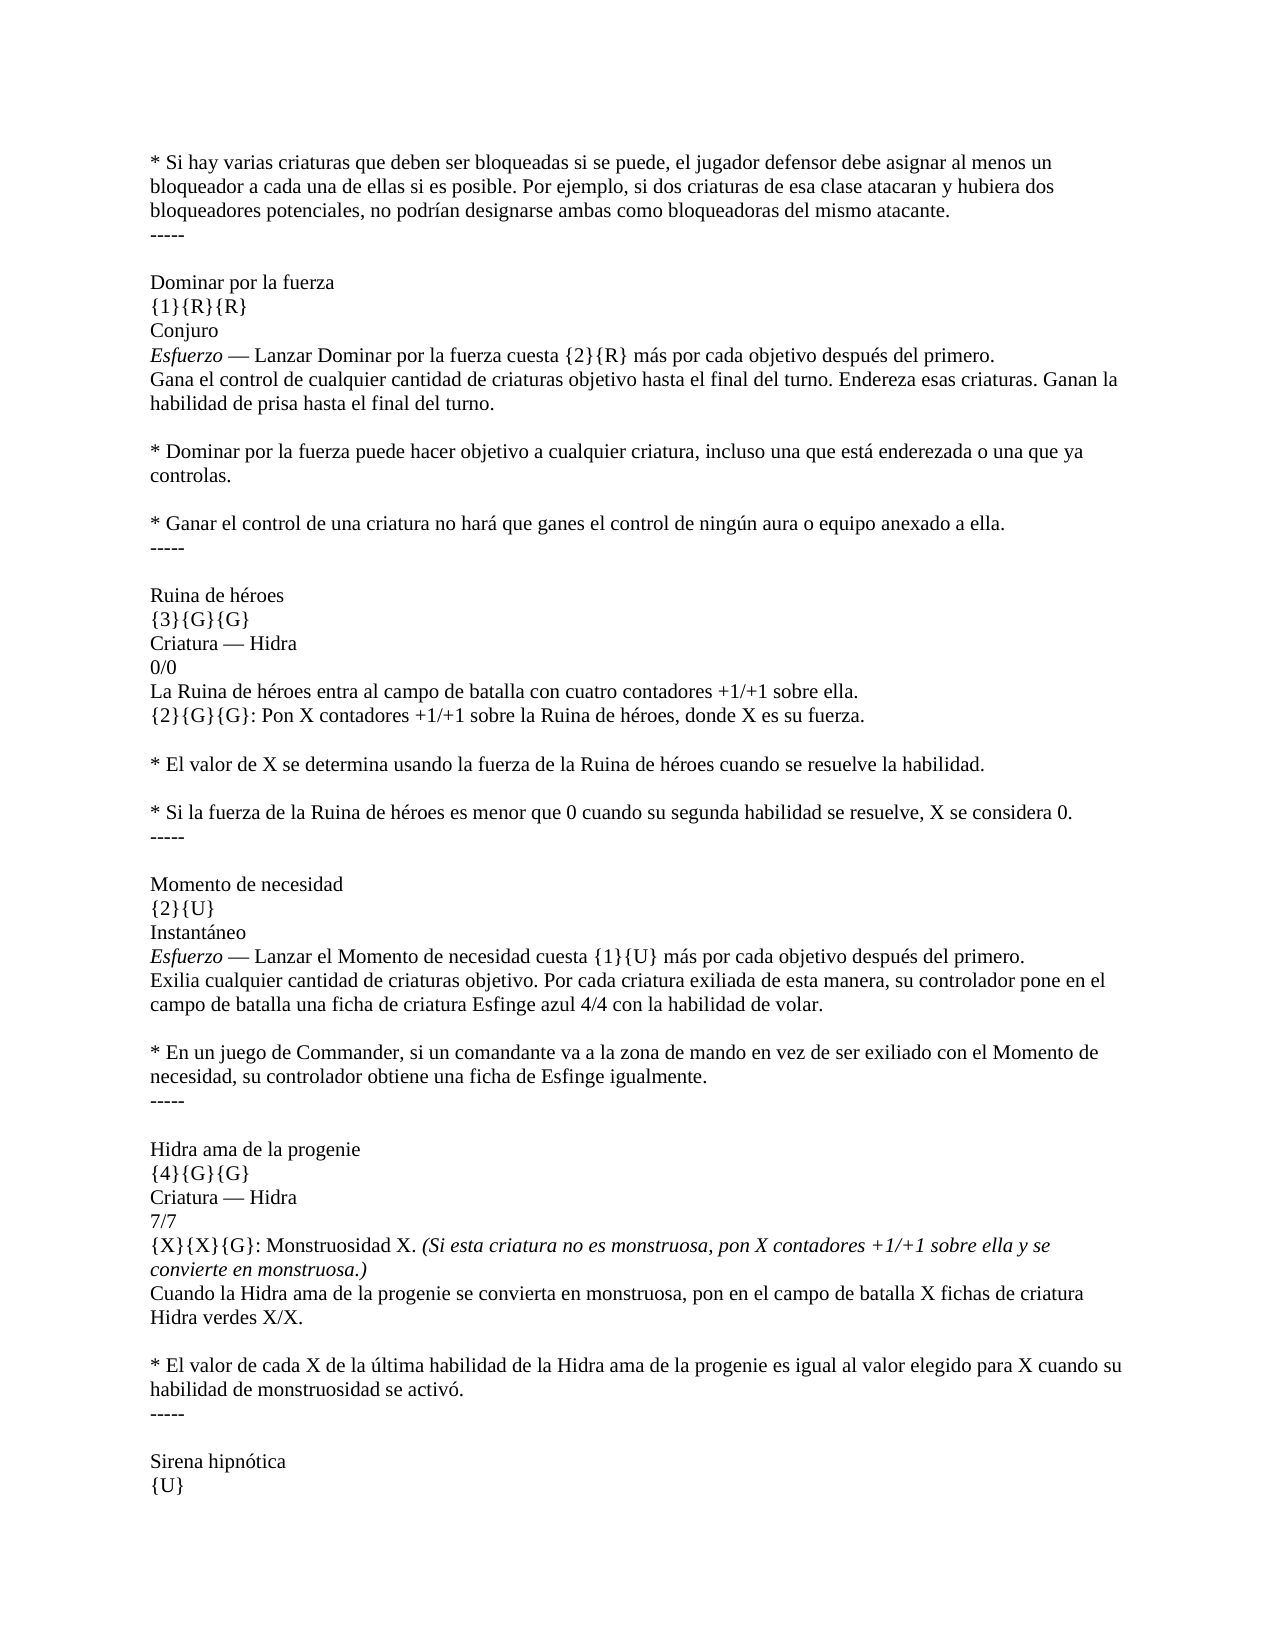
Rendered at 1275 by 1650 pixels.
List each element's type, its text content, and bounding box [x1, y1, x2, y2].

text Sirena hipnótica [150, 1449, 1125, 1473]
text 7/7 [150, 1209, 1125, 1233]
text * Si hay varias criaturas que deben ser bloqueadas si se puede, el jugador defensor debe asignar al menos un bloqueador a cada una de ellas si es posible. Por ejemplo, si dos criaturas de esa clase atacaran y hubiera dos bloqueadores potenciales, no podrían designarse ambas como bloqueadoras del mismo atacante. [150, 150, 1125, 222]
text Exilia cualquier cantidad de criaturas objetivo. Por cada criatura exiliada de esta manera, su controlador pone en el campo de batalla una ficha de criatura Esfinge azul 4/4 con la habilidad de volar. [150, 968, 1125, 1016]
text Instantáneo [150, 920, 1125, 944]
text * Ganar el control de una criatura no hará que ganes el control de ningún aura o equipo anexado a ella. [150, 511, 1125, 535]
text ----- [150, 535, 1125, 559]
text Conjuro [150, 318, 1125, 342]
text {U} [150, 1473, 1125, 1497]
text Criatura — Hidra [150, 631, 1125, 655]
text 0/0 [150, 655, 1125, 679]
text Criatura — Hidra [150, 1185, 1125, 1209]
text ----- [150, 1088, 1125, 1112]
text ----- [150, 824, 1125, 848]
text * En un juego de Commander, si un comandante va a la zona de mando en vez de ser exiliado con el Momento de necesidad, su controlador obtiene una ficha de Esfinge igualmente. [150, 1040, 1125, 1088]
text * El valor de X se determina usando la fuerza de la Ruina de héroes cuando se resuelve la habilidad. [150, 752, 1125, 776]
text {2}{U} [150, 896, 1125, 920]
text {1}{R}{R} [150, 294, 1125, 318]
text {2}{G}{G}: Pon X contadores +1/+1 sobre la Ruina de héroes, donde X es su fuerza. [150, 703, 1125, 727]
text * El valor de cada X de la última habilidad de la Hidra ama de la progenie es igual al valor elegido para X cuando su habilidad de monstruosidad se activó. [150, 1353, 1125, 1401]
text ----- [150, 222, 1125, 246]
text Esfuerzo — Lanzar Dominar por la fuerza cuesta {2}{R} más por cada objetivo después del primero. [150, 342, 1125, 367]
text * Si la fuerza de la Ruina de héroes es menor que 0 cuando su segunda habilidad se resuelve, X se considera 0. [150, 800, 1125, 824]
text {4}{G}{G} [150, 1161, 1125, 1185]
text Momento de necesidad [150, 872, 1125, 896]
text Hidra ama de la progenie [150, 1137, 1125, 1161]
text La Ruina de héroes entra al campo de batalla con cuatro contadores +1/+1 sobre ella. [150, 679, 1125, 703]
text {3}{G}{G} [150, 607, 1125, 631]
text Ruina de héroes [150, 583, 1125, 607]
text Esfuerzo — Lanzar el Momento de necesidad cuesta {1}{U} más por cada objetivo después del primero. [150, 944, 1125, 968]
text Cuando la Hidra ama de la progenie se convierta en monstruosa, pon en el campo de batalla X fichas de criatura Hidra verdes X/X. [150, 1281, 1125, 1329]
text * Dominar por la fuerza puede hacer objetivo a cualquier criatura, incluso una que está enderezada o una que ya controlas. [150, 439, 1125, 487]
text {X}{X}{G}: Monstruosidad X. (Si esta criatura no es monstruosa, pon X contadores +1/+1 sobre ella y se convierte en monstruosa.) [150, 1233, 1125, 1281]
text Gana el control de cualquier cantidad de criaturas objetivo hasta el final del turno. Endereza esas criaturas. Ganan la habilidad de prisa hasta el final del turno. [150, 367, 1125, 415]
text ----- [150, 1401, 1125, 1425]
text Dominar por la fuerza [150, 270, 1125, 294]
